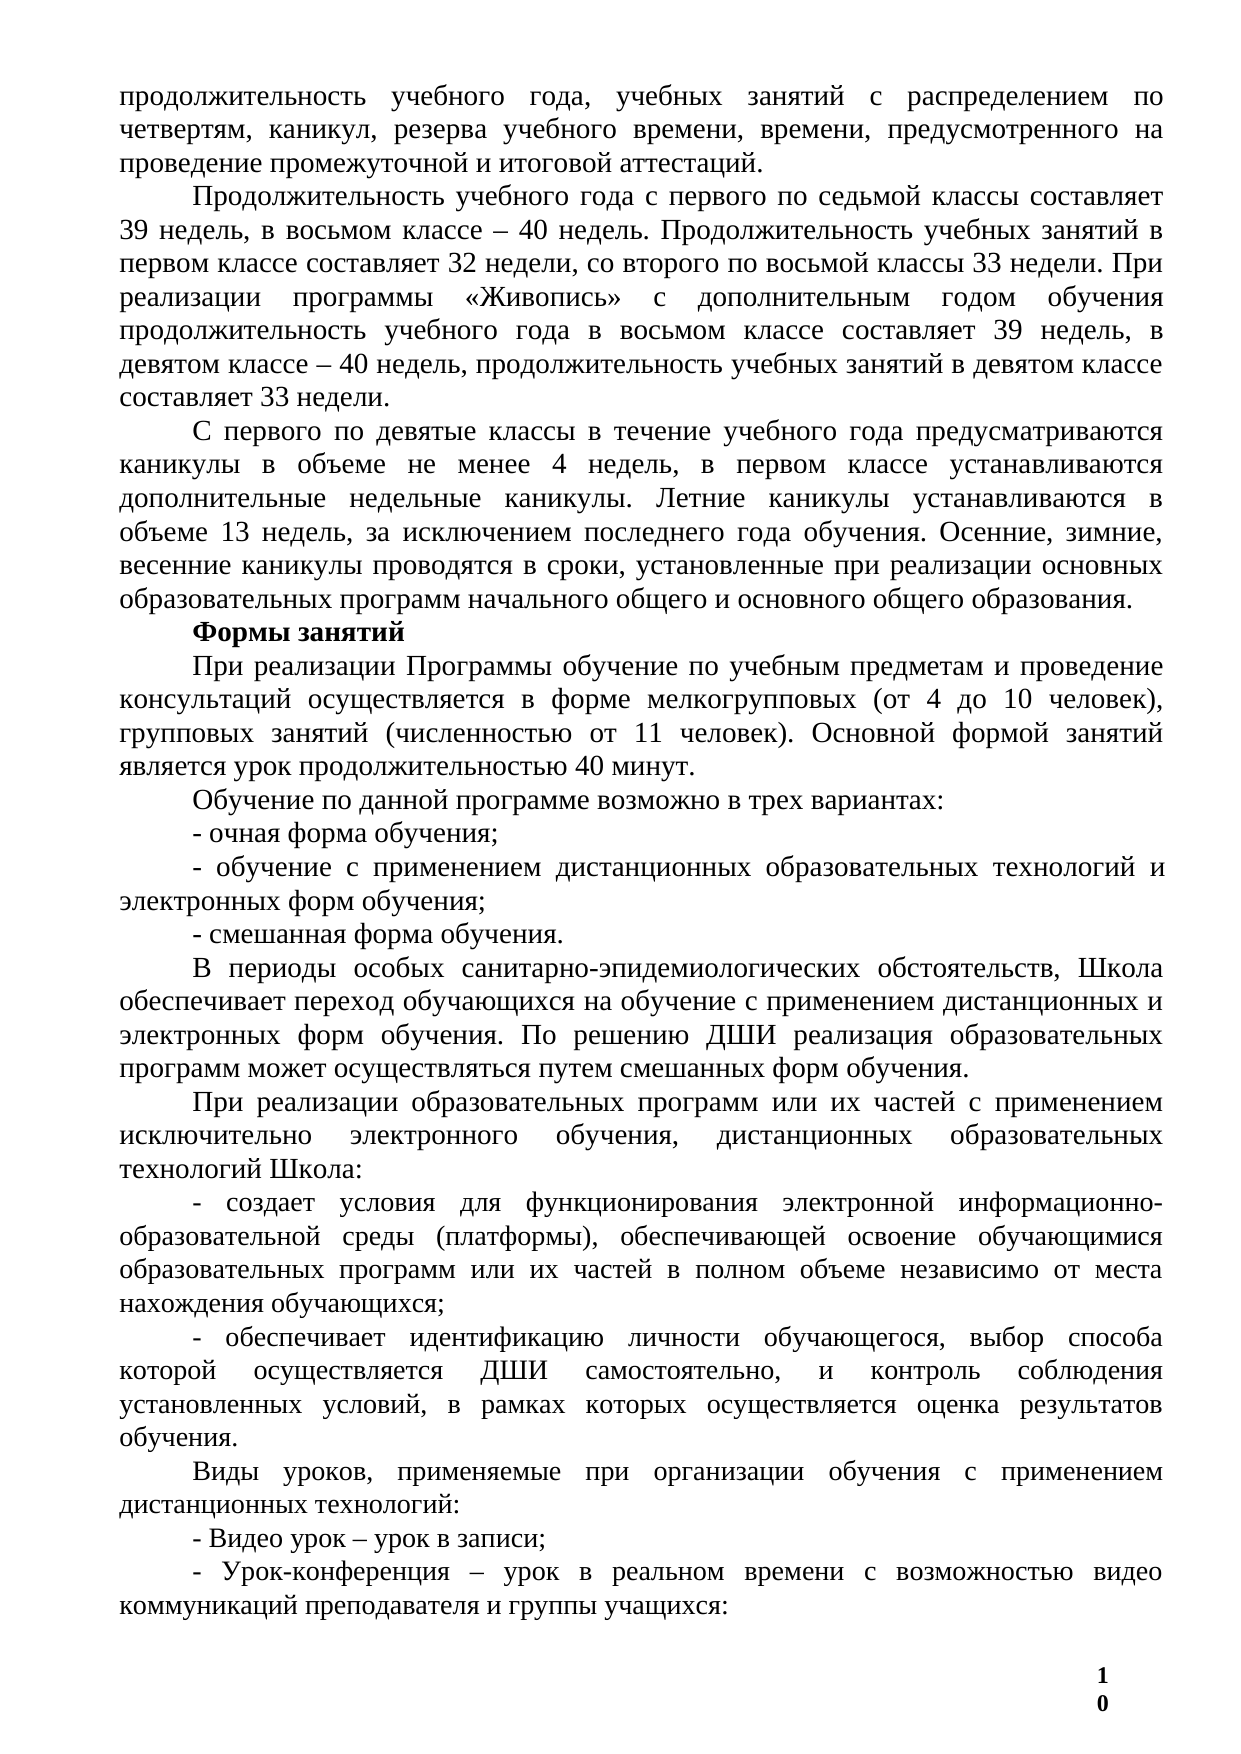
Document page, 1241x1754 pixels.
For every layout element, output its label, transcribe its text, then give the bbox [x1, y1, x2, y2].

text - Видео урок – урок в записи; [119, 1521, 1164, 1554]
text - создает условия для функционирования электронной информационно-образовательной среды (платформы), обеспечивающей освоение обучающимися образовательных программ или их частей в полном объеме независимо от места нахождения обучающихся; [119, 1185, 1164, 1319]
text - Урок-конференция – урок в реальном времени с возможностью видео коммуникаций преподавателя и группы учащихся: [119, 1554, 1164, 1621]
text Обучение по данной программе возможно в трех вариантах: [119, 783, 1166, 816]
text - очная форма обучения; [119, 816, 1166, 850]
text Продолжительность учебного года с первого по седьмой классы составляет 39 недель, в восьмом классе – 40 недель. Продолжительность учебных занятий в первом классе составляет 32 недели, со второго по восьмой классы 33 недели. При реализации программы «Живопись» с дополнительным годом обучения продолжительность учебного года в восьмом классе составляет 39 недель, в девятом классе – 40 недель, продолжительность учебных занятий в девятом классе составляет 33 недели. [119, 179, 1164, 414]
text - смешанная форма обучения. [119, 917, 1166, 950]
text В периоды особых санитарно-эпидемиологических обстоятельств, Школа обеспечивает переход обучающихся на обучение с применением дистанционных и электронных форм обучения. По решению ДШИ реализация образовательных программ может осуществляться путем смешанных форм обучения. [119, 950, 1164, 1084]
text При реализации Программы обучение по учебным предметам и проведение консультаций осуществляется в форме мелкогрупповых (от 4 до 10 человек), групповых занятий (численностью от 11 человек). Основной формой занятий является урок продолжительностью 40 минут. [119, 648, 1164, 783]
text Виды уроков, применяемые при организации обучения с применением дистанционных технологий: [119, 1453, 1164, 1521]
text - обеспечивает идентификацию личности обучающегося, выбор способа которой осуществляется ДШИ самостоятельно, и контроль соблюдения установленных условий, в рамках которых осуществляется оценка результатов обучения. [119, 1319, 1164, 1453]
text При реализации образовательных программ или их частей с применением исключительно электронного обучения, дистанционных образовательных технологий Школа: [119, 1084, 1164, 1185]
text Формы занятий [119, 615, 1166, 648]
text - обучение с применением дистанционных образовательных технологий и электронных форм обучения; [119, 850, 1166, 917]
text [119, 78, 1164, 179]
text С первого по девятые классы в течение учебного года предусматриваются каникулы в объеме не менее 4 недель, в первом классе устанавливаются дополнительные недельные каникулы. Летние каникулы устанавливаются в объеме 13 недель, за исключением последнего года обучения. Осенние, зимние, весенние каникулы проводятся в сроки, установленные при реализации основных образовательных программ начального общего и основного общего образования. [119, 414, 1164, 615]
